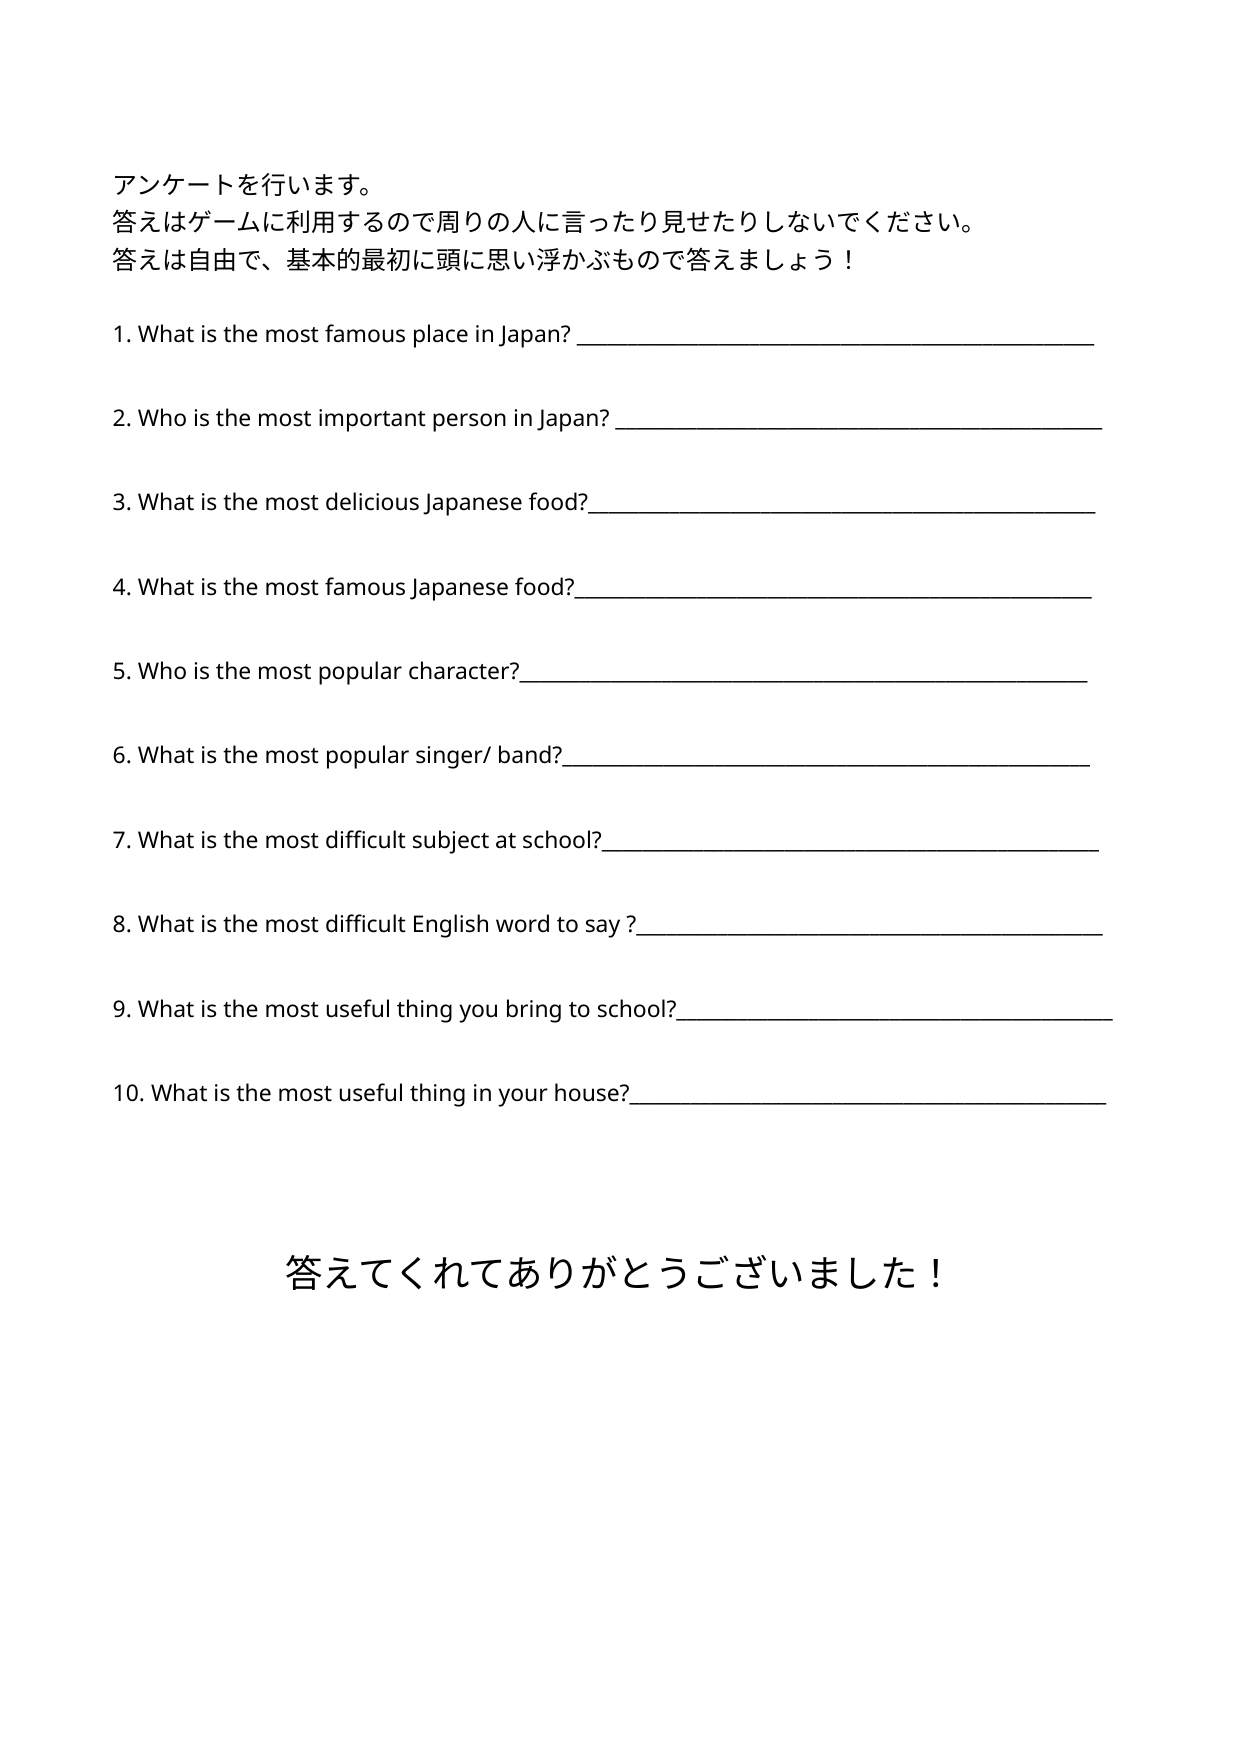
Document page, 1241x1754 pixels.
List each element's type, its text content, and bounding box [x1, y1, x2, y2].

text 答えてくれてありがとうございました！ [112, 1233, 1128, 1308]
text 答えはゲームに利用するので周りの人に言ったり見せたりしないでください。 [112, 202, 1128, 239]
text 10. What is the most useful thing in your house?_______________________________________________ [112, 1074, 1128, 1111]
text アンケートを行います。 [112, 164, 1128, 202]
text 3. What is the most delicious Japanese food?__________________________________________________ [112, 483, 1128, 521]
text 7. What is the most difficult subject at school?_________________________________________________ [112, 821, 1128, 858]
text 5. Who is the most popular character?________________________________________________________ [112, 652, 1128, 689]
text 6. What is the most popular singer/ band?____________________________________________________ [112, 736, 1128, 774]
text 8. What is the most difficult English word to say ?______________________________________________ [112, 905, 1128, 943]
text 答えは自由で、基本的最初に頭に思い浮かぶもので答えましょう！ [112, 239, 1128, 277]
text 2. Who is the most important person in Japan? ________________________________________________ [112, 399, 1128, 436]
text 1. What is the most famous place in Japan? ___________________________________________________ [112, 314, 1128, 352]
text 4. What is the most famous Japanese food?___________________________________________________ [112, 568, 1128, 605]
text 9. What is the most useful thing you bring to school?___________________________________________ [112, 989, 1128, 1027]
